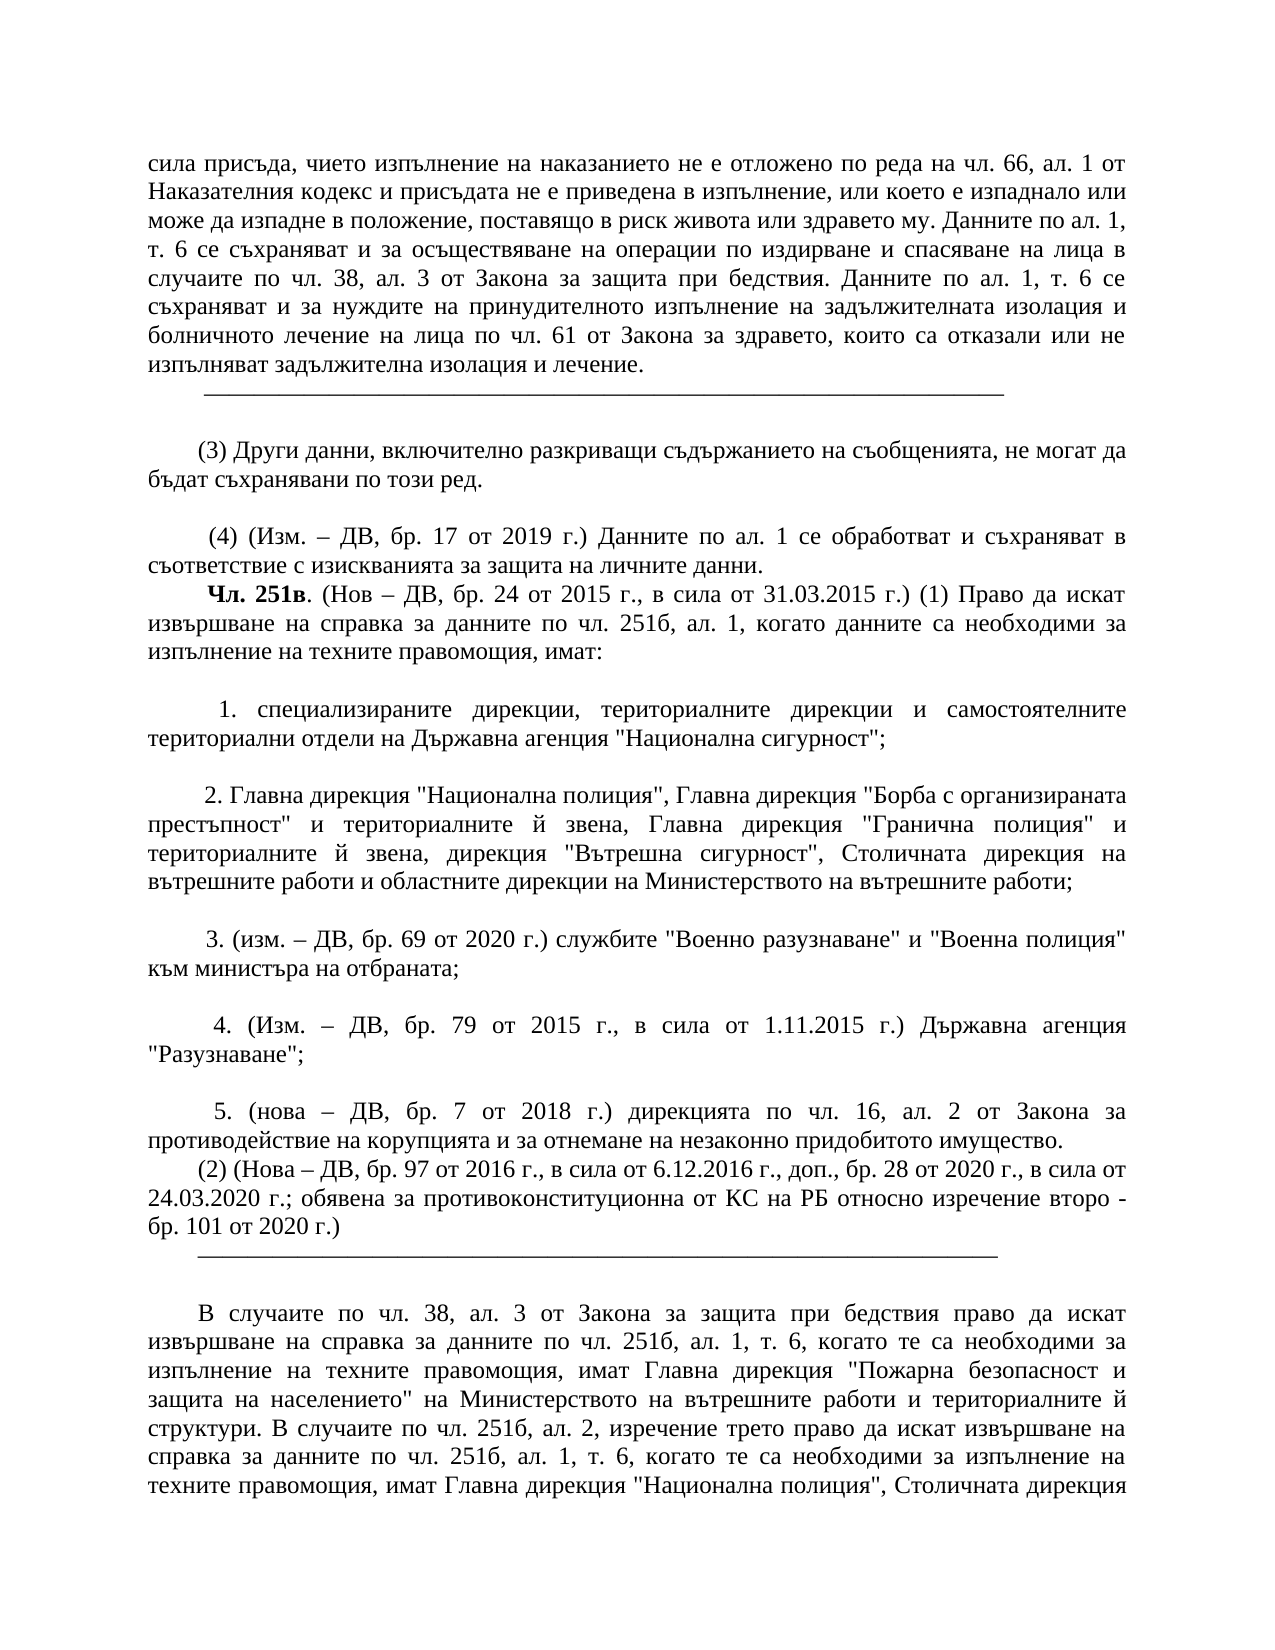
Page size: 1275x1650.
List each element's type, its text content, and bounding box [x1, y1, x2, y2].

text ———————————————————————————————— [148, 1240, 1127, 1269]
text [148, 148, 1127, 378]
text 5. (нова – ДВ, бр. 7 от 2018 г.) дирекцията по чл. 16, ал. 2 от Закона за противодействие на корупцията и за отнемане на незаконно придобитото имущество. [148, 1096, 1127, 1154]
text (2) (Нова – ДВ, бр. 97 от 2016 г., в сила от 6.12.2016 г., доп., бр. 28 от 2020 г., в сила от 24.03.2020 г.; обявена за противоконституционна от КС на РБ относно изречение второ - бр. 101 от 2020 г.) [148, 1154, 1127, 1240]
text 3. (изм. – ДВ, бр. 69 от 2020 г.) службите "Военно разузнаване" и "Военна полиция" към министъра на отбраната; [148, 924, 1127, 981]
text (3) Други данни, включително разкриващи съдържанието на съобщенията, не могат да бъдат съхранявани по този ред. [148, 435, 1127, 493]
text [148, 1298, 1127, 1499]
text 1. специализираните дирекции, териториалните дирекции и самостоятелните териториални отдели на Държавна агенция "Национална сигурност"; [148, 694, 1127, 751]
text (4) (Изм. – ДВ, бр. 17 от 2019 г.) Данните по ал. 1 се обработват и съхраняват в съответствие с изискванията за защита на личните данни. [148, 521, 1127, 579]
text ———————————————————————————————— [148, 378, 1127, 406]
text Чл. 251в. (Нов – ДВ, бр. 24 от 2015 г., в сила от 31.03.2015 г.) (1) Право да искат извършване на справка за данните по чл. 251б, ал. 1, когато данните са необходими за изпълнение на техните правомощия, имат: [148, 579, 1127, 665]
text 4. (Изм. – ДВ, бр. 79 от 2015 г., в сила от 1.11.2015 г.) Държавна агенция "Разузнаване"; [148, 1010, 1127, 1068]
text 2. Главна дирекция "Национална полиция", Главна дирекция "Борба с организираната престъпност" и териториалните й звена, Главна дирекция "Гранична полиция" и териториалните й звена, дирекция "Вътрешна сигурност", Столичната дирекция на вътрешните работи и областните дирекции на Министерството на вътрешните работи; [148, 780, 1127, 895]
